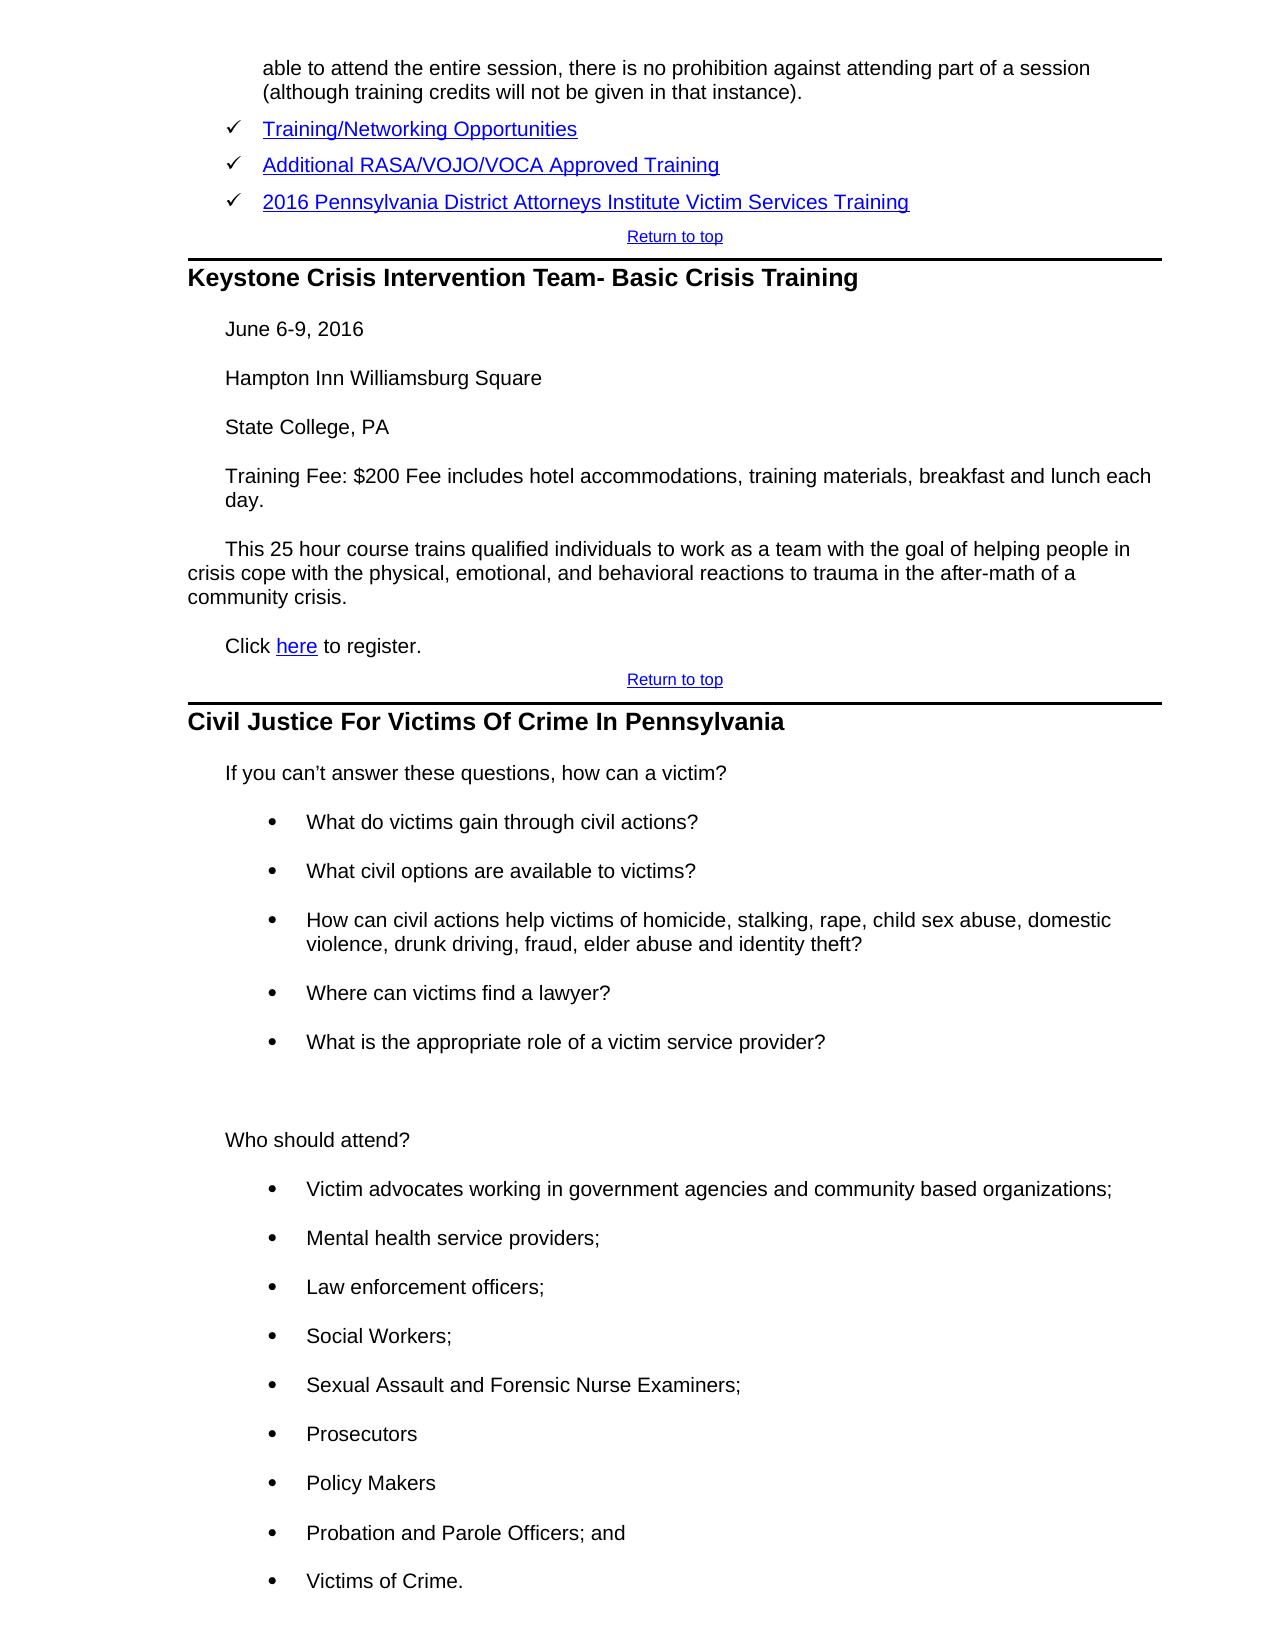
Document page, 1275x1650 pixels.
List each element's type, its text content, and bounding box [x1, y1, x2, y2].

text Return to top [187, 670, 1162, 689]
text Return to top [187, 226, 1162, 246]
list Victims of Crime. [269, 1569, 1162, 1593]
list Mental health service providers; [269, 1226, 1162, 1250]
list Training/Networking Opportunities [225, 117, 1162, 141]
subtitle Civil Justice For Victims Of Crime In Pennsylvania [187, 703, 1162, 736]
list 2016 Pennsylvania District Attorneys Institute Victim Services Training [225, 190, 1162, 214]
text June 6-9, 2016 [225, 317, 1162, 341]
text Hampton Inn Williamsburg Square [225, 366, 1162, 390]
list What civil options are available to victims? [269, 859, 1162, 883]
list Sexual Assault and Forensic Nurse Examiners; [269, 1373, 1162, 1397]
text If you can’t answer these questions, how can a victim? [225, 761, 1162, 785]
list Additional RASA/VOJO/VOCA Approved Training [225, 153, 1162, 177]
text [262, 56, 1162, 104]
list Social Workers; [269, 1324, 1162, 1348]
text Who should attend? [225, 1128, 1162, 1152]
list Prosecutors [269, 1422, 1162, 1446]
text State College, PA [225, 415, 1162, 439]
list Victim advocates working in government agencies and community based organizations; [269, 1177, 1162, 1201]
list Where can victims find a lawyer? [269, 981, 1162, 1005]
list How can civil actions help victims of homicide, stalking, rape, child sex abuse, domestic violence, drunk driving, fraud, elder abuse and identity theft? [269, 908, 1162, 956]
subtitle Keystone Crisis Intervention Team- Basic Crisis Training [187, 259, 1162, 292]
list Policy Makers [269, 1471, 1162, 1495]
text This 25 hour course trains qualified individuals to work as a team with the goal of helping people in crisis cope with the physical, emotional, and behavioral reactions to trauma in the after-math of a community crisis. [187, 537, 1162, 609]
list What is the appropriate role of a victim service provider? [269, 1030, 1162, 1054]
text Training Fee: $200 Fee includes hotel accommodations, training materials, breakfast and lunch each day. [225, 464, 1162, 512]
list Law enforcement officers; [269, 1275, 1162, 1299]
list Probation and Parole Officers; and [269, 1520, 1162, 1544]
text Click here to register. [187, 634, 1162, 658]
list What do victims gain through civil actions? [269, 810, 1162, 834]
